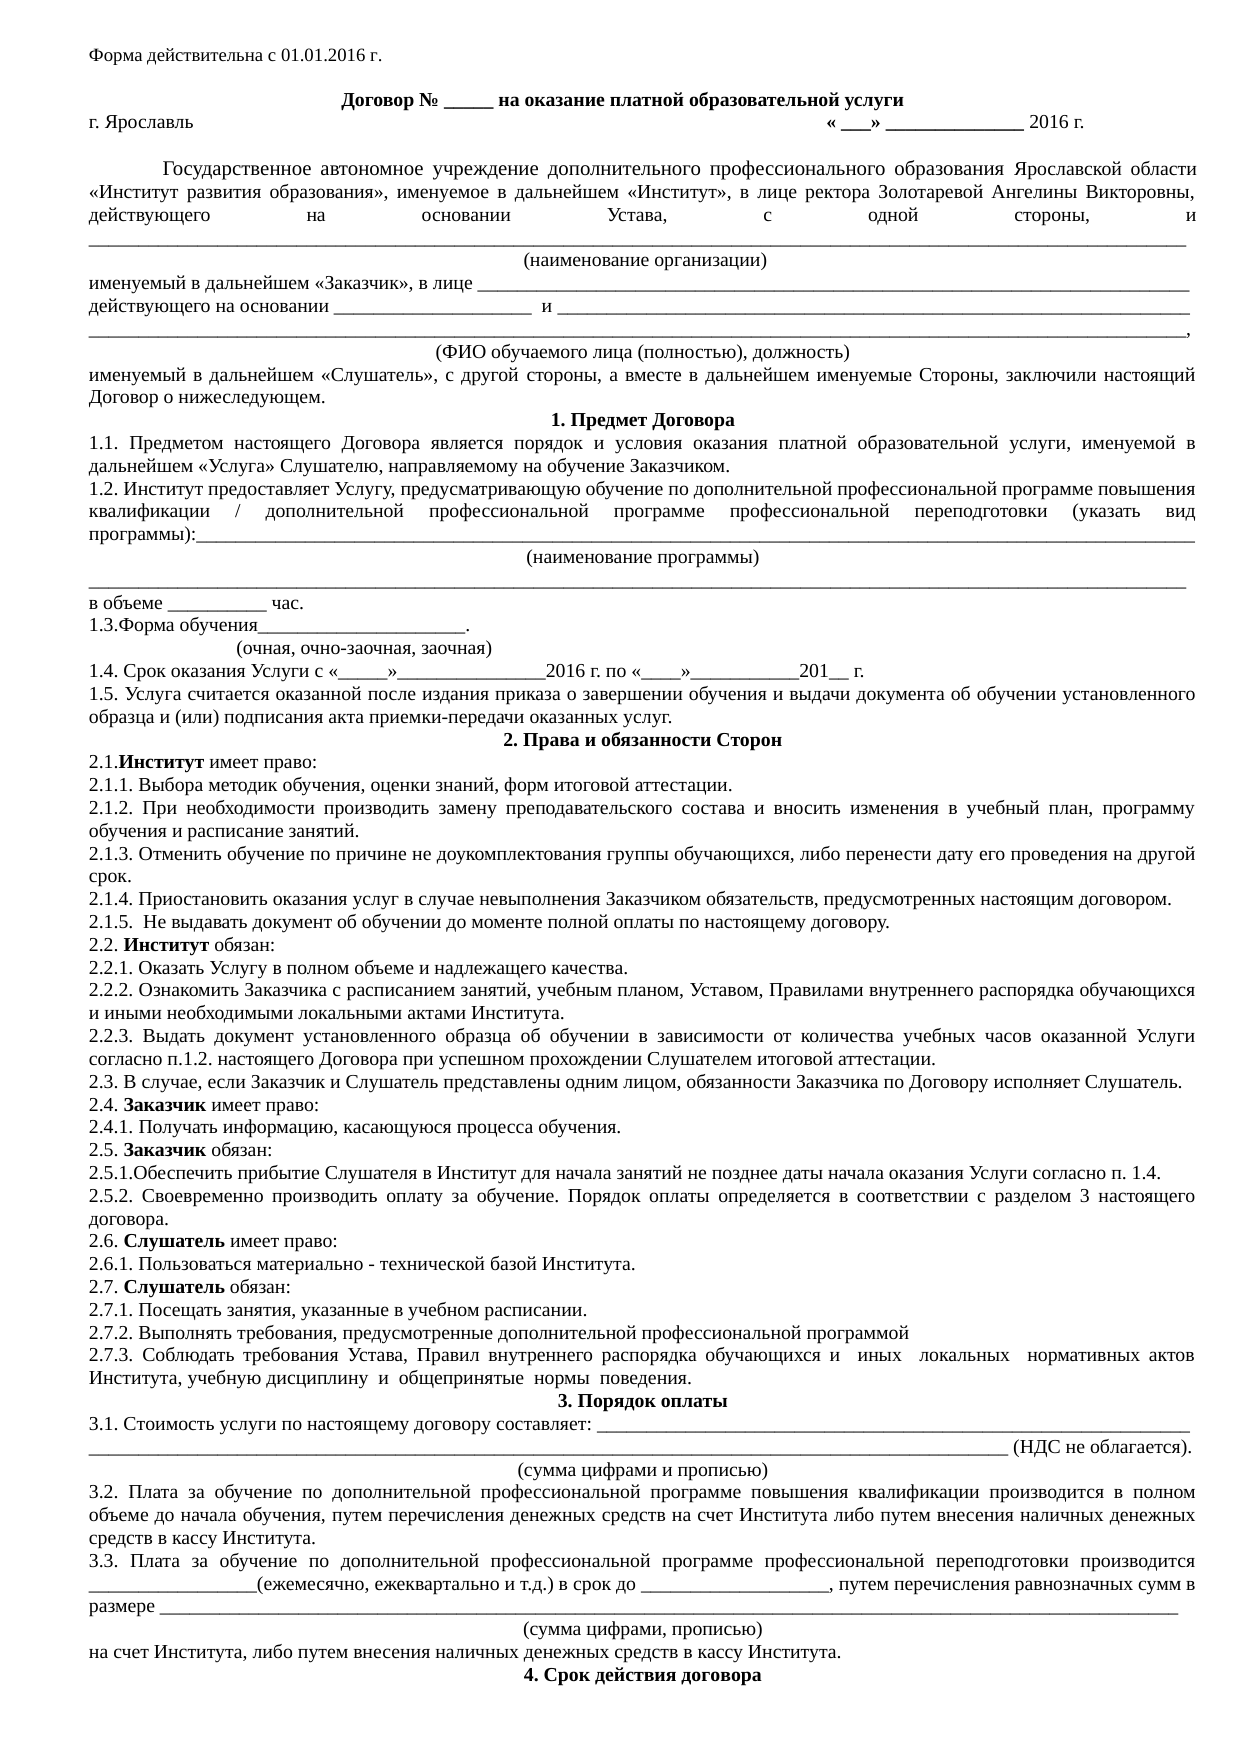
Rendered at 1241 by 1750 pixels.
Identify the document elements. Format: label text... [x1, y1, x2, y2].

text 2. Права и обязанности Сторон [89, 727, 1197, 750]
text 1.4. Срок оказания Услуги с «_____»_______________2016 г. по «____»___________201__ г. [89, 659, 1197, 682]
text 3.1. Стоимость услуги по настоящему договору составляет: ____________________________________________________________ [89, 1412, 1197, 1435]
text 2.2.3. Выдать документ установленного образца об обучении в зависимости от количества учебных часов оказанной Услуги согласно п.1.2. настоящего Договора при успешном прохождении Слушателем итоговой аттестации. [89, 1024, 1197, 1070]
text Договор № _____ на оказание платной образовательной услуги [89, 87, 1157, 110]
text (наименование программы) [89, 545, 1197, 568]
text 2.1.Институт имеет право: [89, 750, 1197, 773]
text в объеме __________ час. [89, 591, 1197, 613]
text 2.1.5. Не выдавать документ об обучении до моменте полной оплаты по настоящему договору. [89, 910, 1197, 933]
text 2.6. Слушатель имеет право: [89, 1229, 1197, 1252]
text 2.5. Заказчик обязан: [89, 1138, 1197, 1161]
text именуемый в дальнейшем «Заказчик», в лице ________________________________________________________________________ [89, 271, 1197, 294]
text (наименование организации) [89, 248, 1197, 271]
text _______________________________________________________________________________________________________________ [89, 568, 1197, 591]
text 2.5.1.Обеспечить прибытие Слушателя в Институт для начала занятий не позднее даты начала оказания Услуги согласно п. 1.4. [89, 1161, 1197, 1184]
text 2.7.2. Выполнять требования, предусмотренные дополнительной профессиональной программой [89, 1321, 1197, 1343]
text 2.5.2. Своевременно производить оплату за обучение. Порядок оплаты определяется в соответствии с разделом 3 настоящего договора. [89, 1184, 1197, 1229]
text _____________________________________________________________________________________________ (НДС не облагается). [89, 1435, 1197, 1457]
text 2.7.1. Посещать занятия, указанные в учебном расписании. [89, 1298, 1197, 1321]
text 2.6.1. Пользоваться материально - технической базой Института. [89, 1252, 1197, 1275]
text 2.2.2. Ознакомить Заказчика с расписанием занятий, учебным планом, Уставом, Правилами внутреннего распорядка обучающихся и иными необходимыми локальными актами Института. [89, 978, 1197, 1024]
text (ФИО обучаемого лица (полностью), должность) [89, 340, 1197, 362]
text 1. Предмет Договора [89, 408, 1197, 431]
text 2.1.3. Отменить обучение по причине не доукомплектования группы обучающихся, либо перенести дату его проведения на другой срок. [89, 842, 1197, 887]
text 2.1.4. Приостановить оказания услуг в случае невыполнения Заказчиком обязательств, предусмотренных настоящим договором. [89, 887, 1197, 910]
text (очная, очно-заочная, заочная) [236, 636, 1197, 659]
text 2.4.1. Получать информацию, касающуюся процесса обучения. [89, 1115, 1197, 1138]
text 3.3. Плата за обучение по дополнительной профессиональной программе профессиональной переподготовки производится _________________(ежемесячно, ежеквартально и т.д.) в срок до ___________________, путем перечисления равнозначных сумм в размере _______________________________________________________________________________________________________ [89, 1549, 1197, 1617]
text 1.5. Услуга считается оказанной после издания приказа о завершении обучения и выдачи документа об обучении установленного образца и (или) подписания акта приемки-передачи оказанных услуг. [89, 682, 1197, 727]
text г. Ярославль « ___» ______________ 2016 г. [89, 110, 1157, 133]
text (сумма цифрами и прописью) [89, 1457, 1197, 1480]
text _______________________________________________________________________________________________________________, [89, 317, 1197, 340]
text на счет Института, либо путем внесения наличных денежных средств в кассу Института. [89, 1640, 1197, 1663]
text 2.2.1. Оказать Услугу в полном объеме и надлежащего качества. [89, 956, 1197, 978]
text 2.7.3. Соблюдать требования Устава, Правил внутреннего распорядка обучающихся и иных локальных нормативных актов Института, учебную дисциплину и общепринятые нормы поведения. [89, 1343, 1197, 1389]
text Государственное автономное учреждение дополнительного профессионального образования Ярославской области «Институт развития образования», именуемое в дальнейшем «Институт», в лице ректора Золотаревой Ангелины Викторовны, действующего на основании Устава, с одной стороны, и _______________________________________________________________________________________________________________ [89, 156, 1197, 248]
text (сумма цифрами, прописью) [89, 1617, 1197, 1640]
text действующего на основании ____________________ и ________________________________________________________________ [89, 294, 1197, 317]
text 2.1.2. При необходимости производить замену преподавательского состава и вносить изменения в учебный план, программу обучения и расписание занятий. [89, 796, 1197, 842]
text 1.3.Форма обучения_____________________. [89, 613, 1197, 636]
text 3.2. Плата за обучение по дополнительной профессиональной программе повышения квалификации производится в полном объеме до начала обучения, путем перечисления денежных средств на счет Института либо путем внесения наличных денежных средств в кассу Института. [89, 1480, 1197, 1549]
text 2.4. Заказчик имеет право: [89, 1092, 1197, 1115]
text 3. Порядок оплаты [89, 1389, 1197, 1412]
text 1.1. Предметом настоящего Договора является порядок и условия оказания платной образовательной услуги, именуемой в дальнейшем «Услуга» Слушателю, направляемому на обучение Заказчиком. [89, 431, 1197, 477]
text 2.1.1. Выбора методик обучения, оценки знаний, форм итоговой аттестации. [89, 773, 1197, 796]
text 2.7. Слушатель обязан: [89, 1275, 1197, 1298]
text 2.3. В случае, если Заказчик и Слушатель представлены одним лицом, обязанности Заказчика по Договору исполняет Слушатель. [89, 1070, 1197, 1092]
text 2.2. Институт обязан: [89, 933, 1197, 956]
text 1.2. Институт предоставляет Услугу, предусматривающую обучение по дополнительной профессиональной программе повышения квалификации / дополнительной профессиональной программе профессиональной переподготовки (указать вид программы):_____________________________________________________________________________________________________ [89, 477, 1197, 545]
text именуемый в дальнейшем «Слушатель», с другой стороны, а вместе в дальнейшем именуемые Стороны, заключили настоящий Договор о нижеследующем. [89, 362, 1197, 408]
text 4. Срок действия договора [89, 1663, 1197, 1686]
